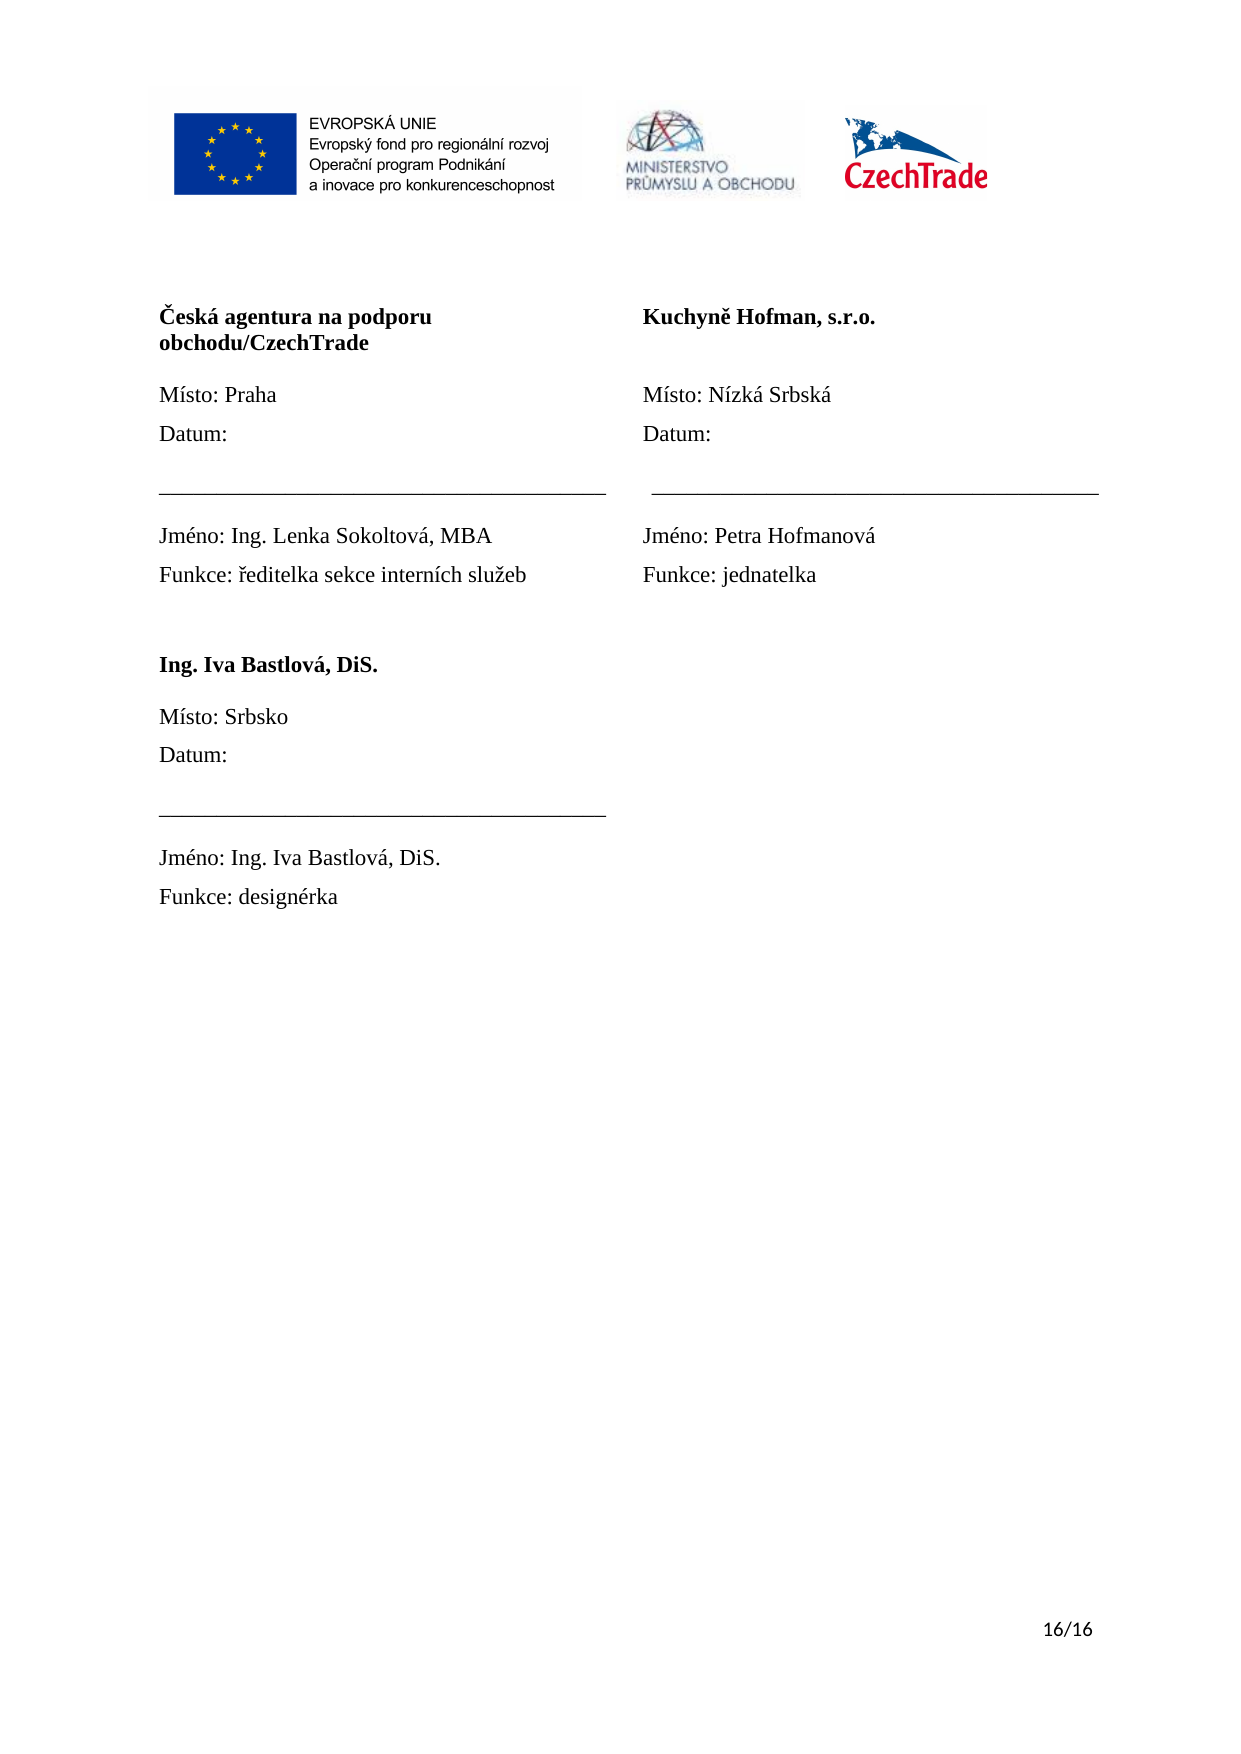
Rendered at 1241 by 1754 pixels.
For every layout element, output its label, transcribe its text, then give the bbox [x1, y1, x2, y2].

table_cell Místo: Nízká Srbská Datum: [631, 368, 1119, 458]
table_cell _______________________________________ [148, 459, 631, 510]
table_cell _______________________________________ [631, 459, 1119, 510]
picture [616, 100, 805, 201]
table_cell Jméno: Ing. Lenka Sokoltová, MBA Funkce: ředitelka sekce interních služeb [148, 510, 631, 600]
table_cell Místo: Srbsko Datum: [148, 690, 1119, 780]
table_cell Jméno: Ing. Iva Bastlová, DiS. Funkce: designérka [148, 832, 1119, 922]
picture [147, 86, 582, 201]
picture [845, 105, 988, 201]
table_header Kuchyně Hofman, s.r.o. [631, 291, 1119, 368]
table_cell Ing. Iva Bastlová, DiS. [148, 600, 1119, 690]
table_cell Jméno: Petra Hofmanová Funkce: jednatelka [631, 510, 1119, 600]
table_header Česká agentura na podporu obchodu/CzechTrade [148, 291, 631, 368]
table_cell _______________________________________ [148, 780, 1119, 832]
table_cell Místo: Praha Datum: [148, 368, 631, 458]
